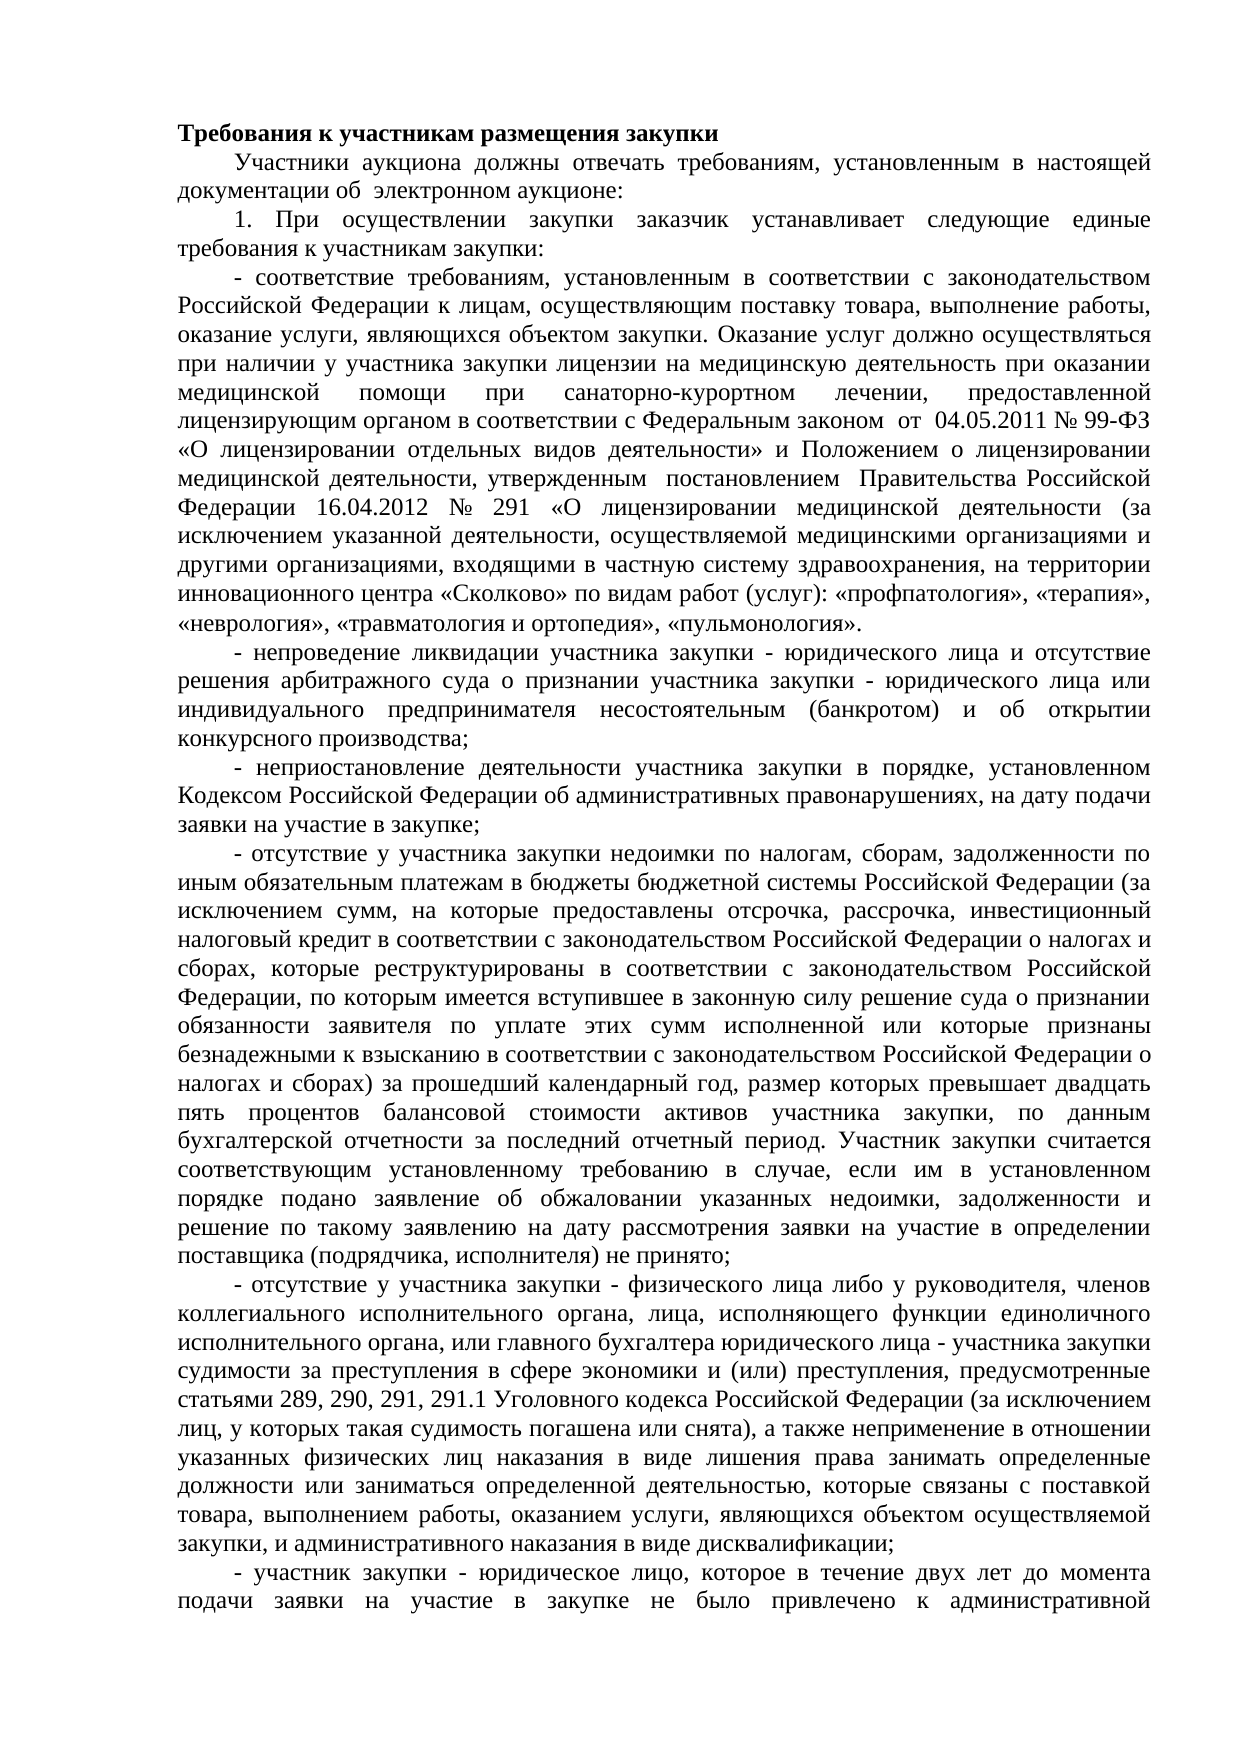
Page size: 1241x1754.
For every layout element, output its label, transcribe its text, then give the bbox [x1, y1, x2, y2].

text - отсутствие у участника закупки - физического лица либо у руководителя, членов коллегиального исполнительного органа, лица, исполняющего функции единоличного исполнительного органа, или главного бухгалтера юридического лица - участника закупки судимости за преступления в сфере экономики и (или) преступления, предусмотренные статьями 289, 290, 291, 291.1 Уголовного кодекса Российской Федерации (за исключением лиц, у которых такая судимость погашена или снята), а также неприменение в отношении указанных физических лиц наказания в виде лишения права занимать определенные должности или заниматься определенной деятельностью, которые связаны с поставкой товара, выполнением работы, оказанием услуги, являющихся объектом осуществляемой закупки, и административного наказания в виде дисквалификации; [177, 1269, 1152, 1557]
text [177, 1557, 1152, 1614]
text - неприостановление деятельности участника закупки в порядке, установленном Кодексом Российской Федерации об административных правонарушениях, на дату подачи заявки на участие в закупке; [177, 752, 1152, 838]
text - непроведение ликвидации участника закупки - юридического лица и отсутствие решения арбитражного суда о признании участника закупки - юридического лица или индивидуального предпринимателя несостоятельным (банкротом) и об открытии конкурсного производства; [177, 637, 1152, 752]
text 1. При осуществлении закупки заказчик устанавливает следующие единые требования к участникам закупки: [177, 204, 1152, 262]
text - отсутствие у участника закупки недоимки по налогам, сборам, задолженности по иным обязательным платежам в бюджеты бюджетной системы Российской Федерации (за исключением сумм, на которые предоставлены отсрочка, рассрочка, инвестиционный налоговый кредит в соответствии с законодательством Российской Федерации о налогах и сборах, которые реструктурированы в соответствии с законодательством Российской Федерации, по которым имеется вступившее в законную силу решение суда о признании обязанности заявителя по уплате этих сумм исполненной или которые признаны безнадежными к взысканию в соответствии с законодательством Российской Федерации о налогах и сборах) за прошедший календарный год, размер которых превышает двадцать пять процентов балансовой стоимости активов участника закупки, по данным бухгалтерской отчетности за последний отчетный период. Участник закупки считается соответствующим установленному требованию в случае, если им в установленном порядке подано заявление об обжаловании указанных недоимки, задолженности и решение по такому заявлению на дату рассмотрения заявки на участие в определении поставщика (подрядчика, исполнителя) не принято; [177, 838, 1152, 1269]
text Участники аукциона должны отвечать требованиям, установленным в настоящей документации об электронном аукционе: [177, 147, 1152, 204]
text - соответствие требованиям, установленным в соответствии с законодательством Российской Федерации к лицам, осуществляющим поставку товара, выполнение работы, оказание услуги, являющихся объектом закупки. Оказание услуг должно осуществляться при наличии у участника закупки лицензии на медицинскую деятельность при оказании медицинской помощи при санаторно-курортном лечении, предоставленной лицензирующим органом в соответствии с Федеральным законом от 04.05.2011 № 99-ФЗ «О лицензировании отдельных видов деятельности» и Положением о лицензировании медицинской деятельности, утвержденным постановлением Правительства Российской Федерации 16.04.2012 № 291 «О лицензировании медицинской деятельности (за исключением указанной деятельности, осуществляемой медицинскими организациями и другими организациями, входящими в частную систему здравоохранения, на территории инновационного центра «Сколково» по видам работ (услуг): «профпатология», «терапия», «неврология», «травматология и ортопедия», «пульмонология». [177, 262, 1152, 637]
text Требования к участникам размещения закупки [177, 118, 1152, 147]
